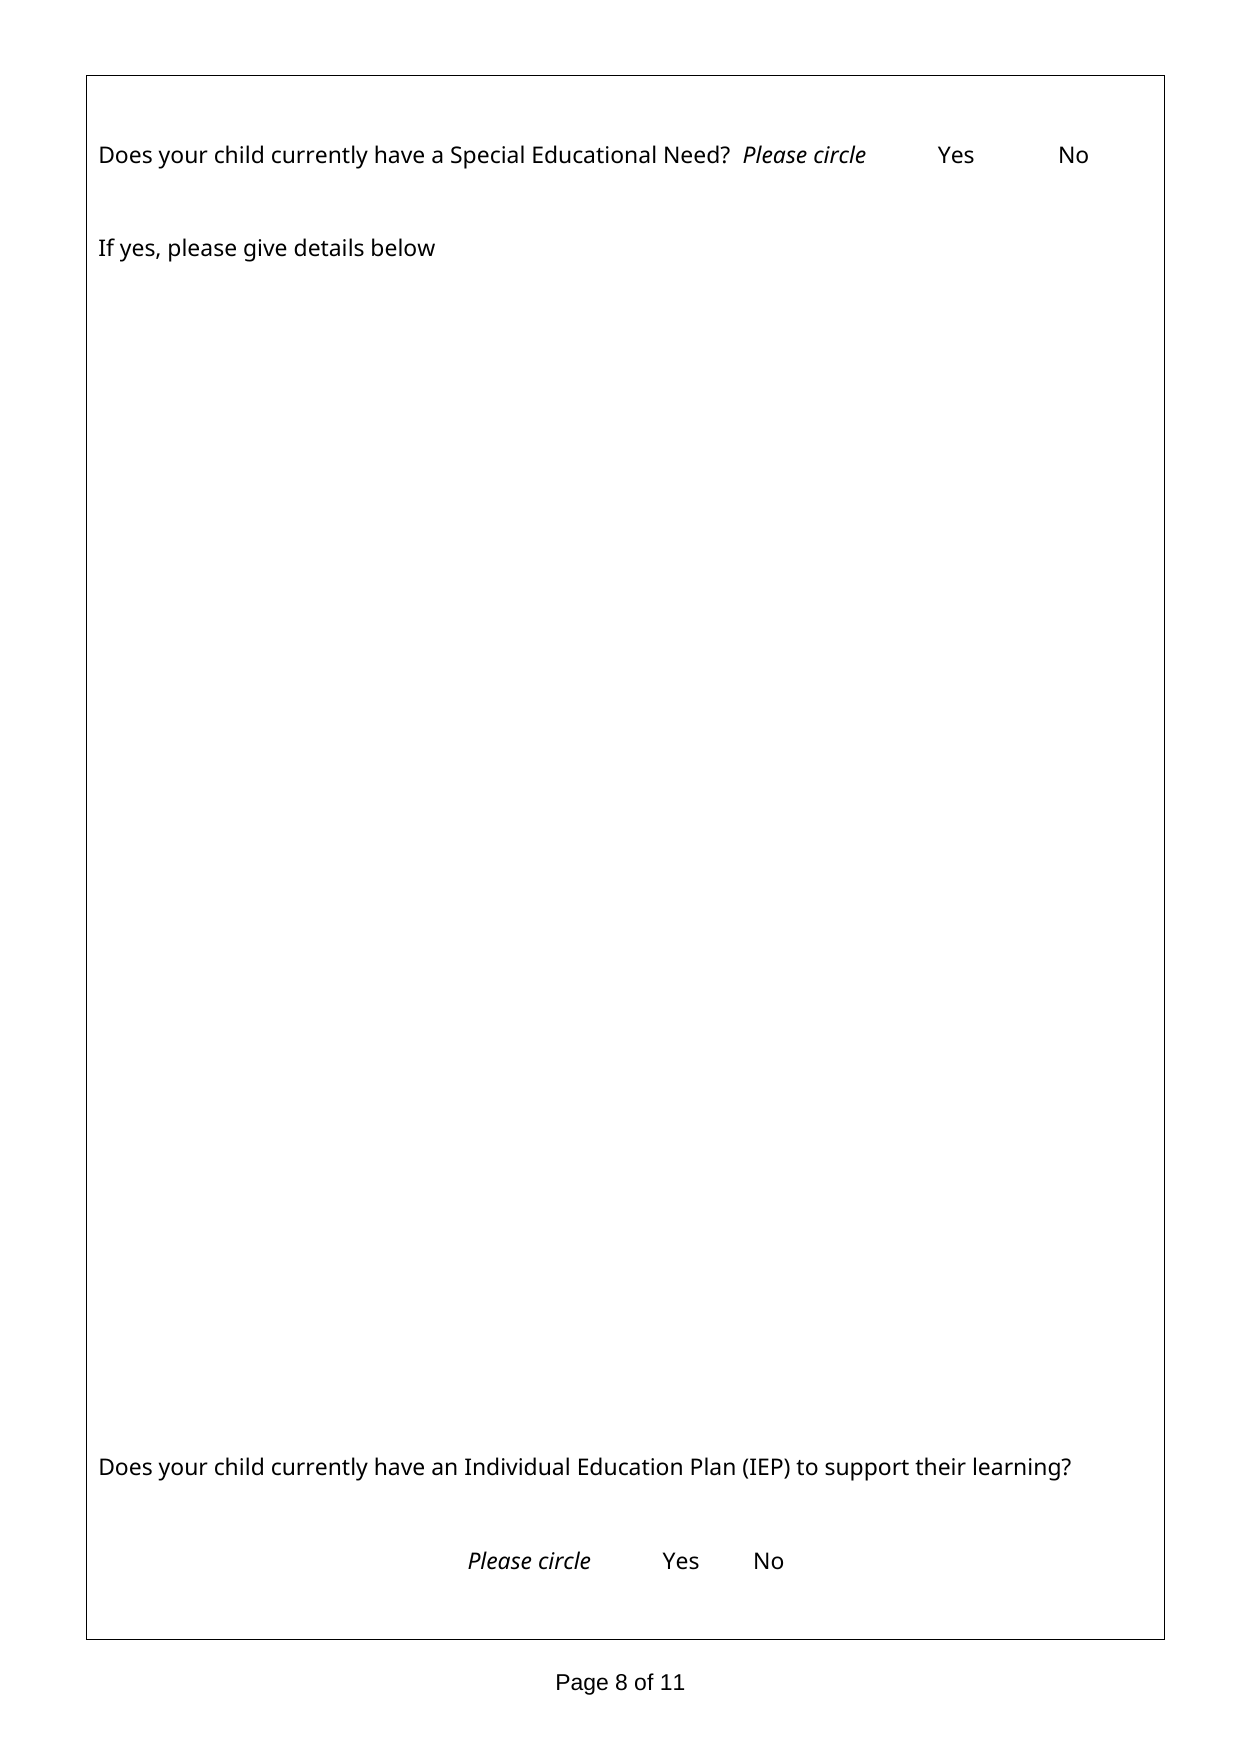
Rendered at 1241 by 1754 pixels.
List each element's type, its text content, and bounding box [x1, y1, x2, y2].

table_header Does your child currently have a Special Educational Need? Please circle Yes No If yes, please give details below Does your child currently have an Individual Education Plan (IEP) to support their learning? Please circle Yes No [87, 76, 1164, 1638]
